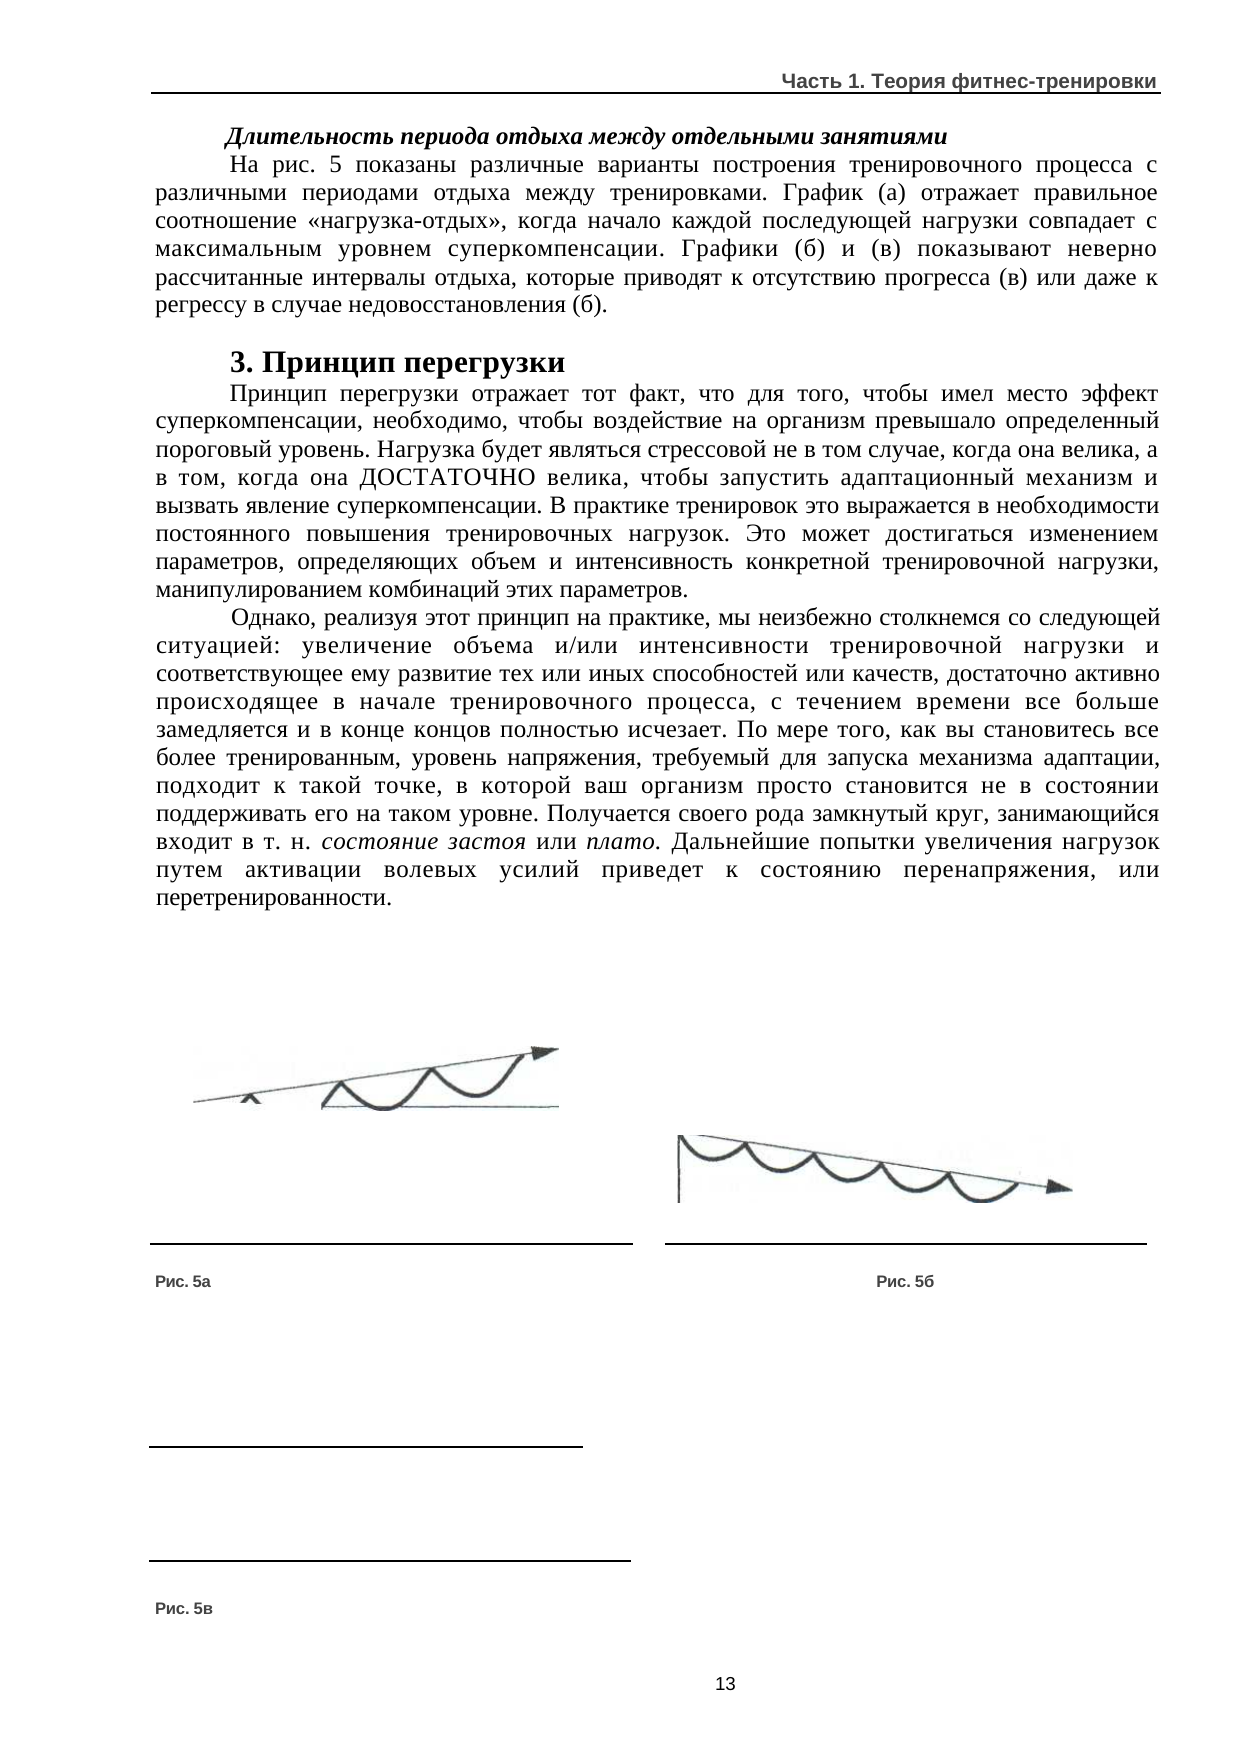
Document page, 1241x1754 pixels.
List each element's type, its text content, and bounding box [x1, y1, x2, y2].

text 3. Принцип перегрузки [230, 351, 1161, 378]
text Рис. 5в [155, 1598, 601, 1618]
text Однако, реализуя этот принцип на практике, мы неизбежно столкнемся со следующей ситуацией: увеличение объема и/или интенсивности тренировочной нагрузки и соответствующее ему развитие тех или иных способностей или качеств, достаточно активно происходящее в начале тренировочного процесса, с течением времени все больше замедляется и в конце концов полностью исчезает. По мере того, как вы становитесь все более тренированным, уровень напряжения, требуемый для запуска механизма адаптации, подходит к такой точке, в которой ваш организм просто становится не в состоянии поддерживать его на таком уровне. Получается своего рода замкнутый круг, занимающийся входит в т. н. состояние застоя или плато. Дальнейшие попытки увеличения нагрузок путем активации волевых усилий приведет к состоянию перенапряжения, или перетренированности. [156, 603, 1161, 911]
picture [677, 1135, 1073, 1203]
text На рис. 5 показаны различные варианты построения тренировочного процесса с различными периодами отдыха между тренировками. График (а) отражает правильное соотношение «нагрузка-отдых», когда начало каждой последующей нагрузки совпадает с максимальным уровнем суперкомпенсации. Графики (б) и (в) показывают неверно рассчитанные интервалы отдыха, которые приводят к отсутствию прогресса (в) или даже к регрессу в случае недовосстановления (б). [155, 150, 1159, 318]
text Длительность периода отдыха между отдельными занятиями [226, 122, 1161, 150]
text 13 [715, 1672, 1161, 1694]
text Рис. 5б [876, 1272, 1161, 1291]
picture [193, 1046, 559, 1111]
text Часть 1. Теория фитнес-тренировки [159, 68, 1157, 92]
text Рис. 5а [155, 1272, 439, 1291]
text Принцип перегрузки отражает тот факт, что для того, чтобы имел место эффект суперкомпенсации, необходимо, чтобы воздействие на организм превышало определенный пороговый уровень. Нагрузка будет являться стрессовой не в том случае, когда она велика, а в том, когда она ДОСТАТОЧНО велика, чтобы запустить адаптационный механизм и вызвать явление суперкомпенсации. В практике тренировок это выражается в необходимости постоянного повышения тренировочных нагрузок. Это может достигаться изменением параметров, определяющих объем и интенсивность конкретной тренировочной нагрузки, манипулированием комбинаций этих параметров. [155, 378, 1160, 603]
